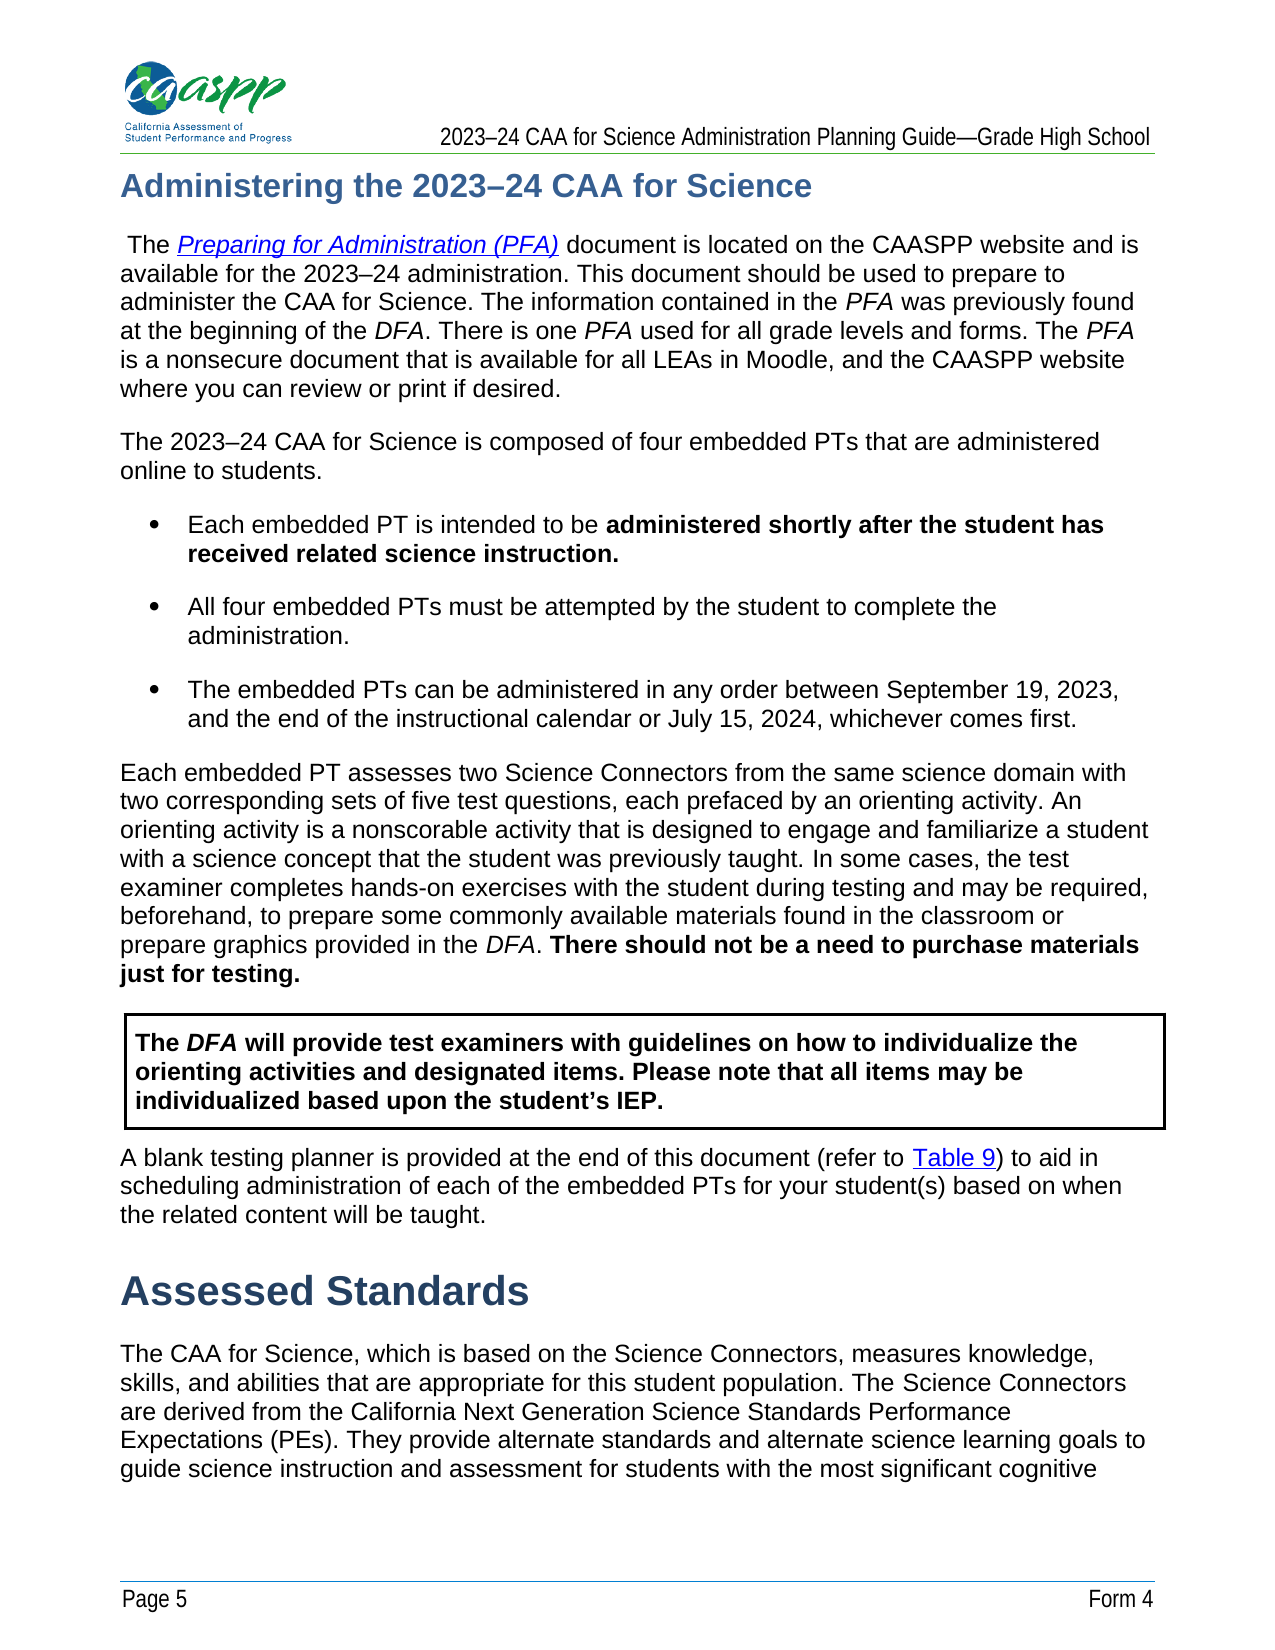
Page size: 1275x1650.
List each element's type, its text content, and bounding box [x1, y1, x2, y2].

text The Preparing for Administration (PFA) document is located on the CAASPP website and is available for the 2023–24 administration. This document should be used to prepare to administer the CAA for Science. The information contained in the PFA was previously found at the beginning of the DFA. There is one PFA used for all grade levels and forms. The PFA is a nonsecure document that is available for all LEAs in Moodle, and the CAASPP website where you can review or print if desired. [120, 230, 1155, 402]
picture [120, 60, 294, 146]
text The embedded PTs can be administered in any order between September 19, 2023, and the end of the instructional calendar or July 15, 2024, whichever comes first. [150, 675, 1155, 733]
text Each embedded PT is intended to be administered shortly after the student has received related science instruction. [150, 510, 1155, 567]
text All four embedded PTs must be attempted by the student to complete the administration. [150, 592, 1155, 650]
subtitle Assessed Standards [120, 1266, 1155, 1314]
text Each embedded PT assesses two Science Connectors from the same science domain with two corresponding sets of five test questions, each prefaced by an orienting activity. An orienting activity is a nonscorable activity that is designed to engage and familiarize a student with a science concept that the student was previously taught. In some cases, the test examiner completes hands-on exercises with the student during testing and may be required, beforehand, to prepare some commonly available materials found in the classroom or prepare graphics provided in the DFA. There should not be a need to purchase materials just for testing. [120, 758, 1155, 988]
text A blank testing planner is provided at the end of this document (refer to table 9) to aid in scheduling administration of each of the embedded PTs for your student(s) based on when the related content will be taught. [120, 1143, 1155, 1229]
subtitle Administering the 2023–24 CAA for Science [120, 166, 1155, 205]
text The DFA will provide test examiners with guidelines on how to individualize the orienting activities and designated items. Please note that all items may be individualized based upon the student’s IEP. [127, 1016, 1163, 1127]
text The 2023–24 CAA for Science is composed of four embedded PTs that are administered online to students. [120, 427, 1155, 485]
